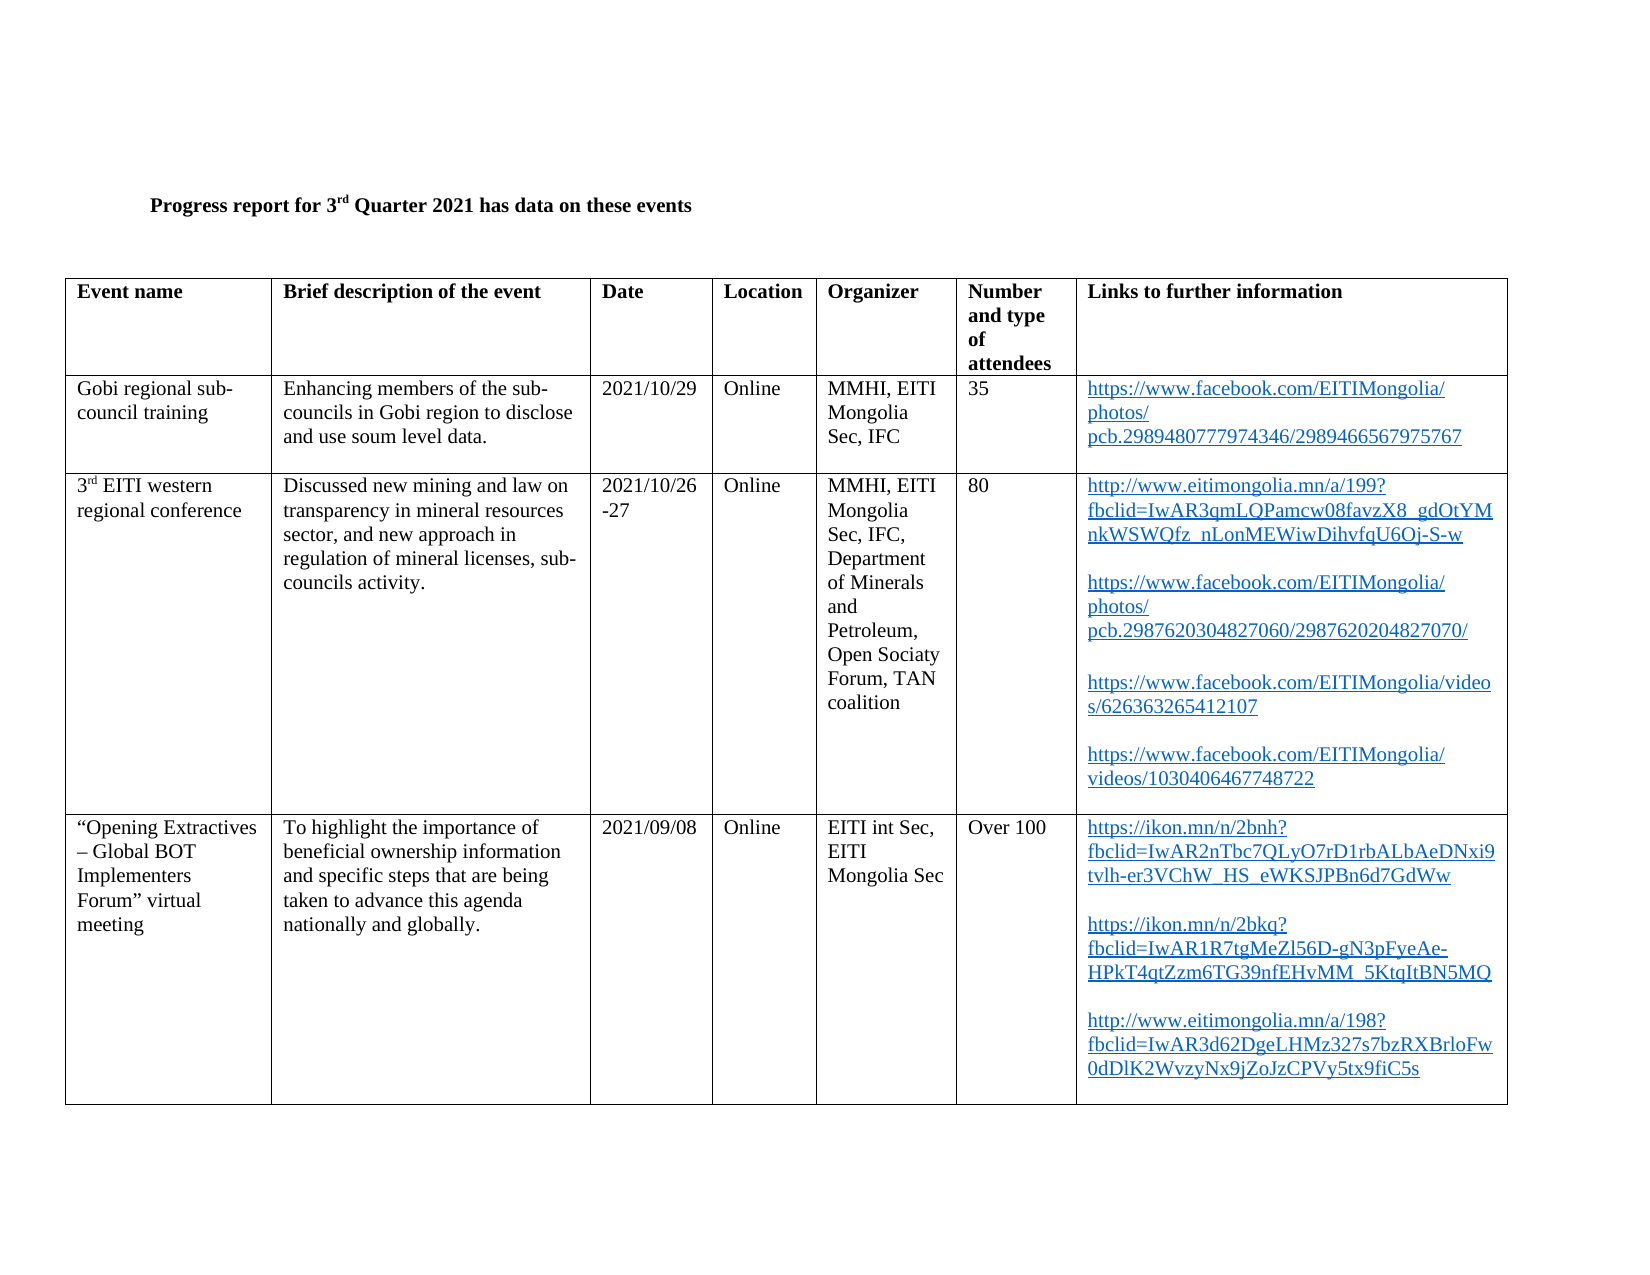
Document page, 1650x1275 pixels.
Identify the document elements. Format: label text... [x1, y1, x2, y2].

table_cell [1077, 815, 1507, 1104]
table_cell Online [713, 815, 816, 1104]
table_cell 35 [957, 376, 1076, 472]
table_cell 3rd EITI western regional conference [66, 474, 271, 814]
table_header Organizer [817, 279, 956, 375]
text Progress report for 3rd Quarter 2021 has data on these events [150, 193, 1500, 217]
table_cell Gobi regional sub-council training [66, 376, 271, 472]
table_header Brief description of the event [272, 279, 590, 375]
table_cell Over 100 [957, 815, 1076, 1104]
table_cell http://www.eitimongolia.mn/a/199?fbclid=IwAR3qmLQPamcw08favzX8_gdOtYMnkWSWQfz_nLonMEWiwDihvfqU6Oj-S-w https://www.facebook.com/EITIMongolia/photos/pcb.2987620304827060/2987620204827070/ https://www.facebook.com/EITIMongolia/videos/626363265412107 https://www.facebook.com/EITIMongolia/videos/1030406467748722 [1077, 474, 1507, 814]
table_header Links to further information [1077, 279, 1507, 375]
table_cell Discussed new mining and law on transparency in mineral resources sector, and new approach in regulation of mineral licenses, sub-councils activity. [272, 474, 590, 814]
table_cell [817, 815, 956, 1104]
table_header Location [713, 279, 816, 375]
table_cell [272, 815, 590, 1104]
table_cell 80 [957, 474, 1076, 814]
table_cell 2021/10/29 [591, 376, 712, 472]
table_header Event name [66, 279, 271, 375]
table_header Date [591, 279, 712, 375]
table_cell 2021/09/08 [591, 815, 712, 1104]
table_header Number and type of attendees [957, 279, 1076, 375]
table_cell MMHI, EITI Mongolia Sec, IFC, Department of Minerals and Petroleum, Open Sociaty Forum, TAN coalition [817, 474, 956, 814]
table_cell 2021/10/26-27 [591, 474, 712, 814]
table_cell Enhancing members of the sub-councils in Gobi region to disclose and use soum level data. [272, 376, 590, 472]
table_cell MMHI, EITI Mongolia Sec, IFC [817, 376, 956, 472]
table_cell Online [713, 376, 816, 472]
table_cell https://www.facebook.com/EITIMongolia/photos/pcb.2989480777974346/2989466567975767 [1077, 376, 1507, 472]
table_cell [66, 815, 271, 1104]
table_cell Online [713, 474, 816, 814]
